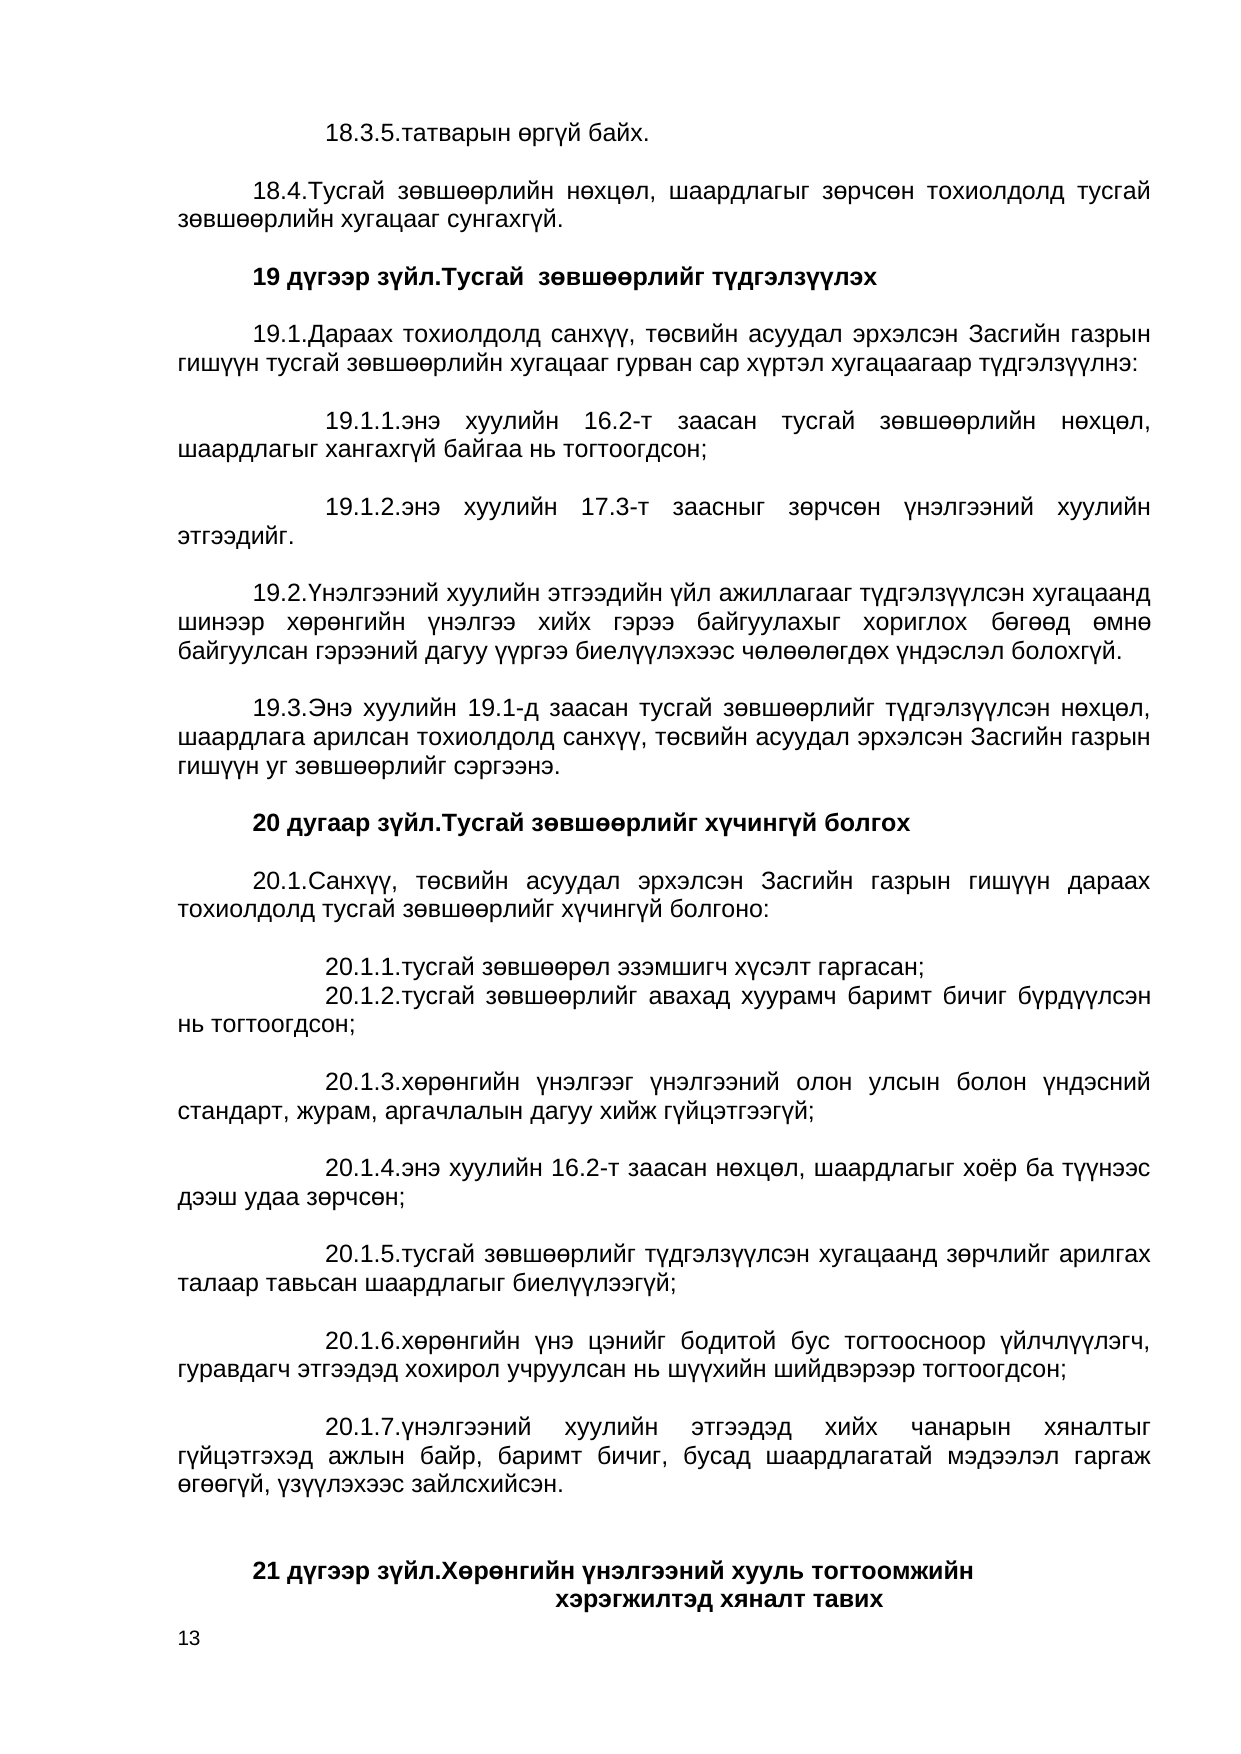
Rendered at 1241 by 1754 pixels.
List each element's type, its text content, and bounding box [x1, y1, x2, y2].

text 20.1.1.тусгай зөвшөөрөл эзэмшигч хүсэлт гаргасан; [177, 952, 1152, 981]
text 19.2.Үнэлгээний хуулийн этгээдийн үйл ажиллагааг түдгэлзүүлсэн хугацаанд шинээр хөрөнгийн үнэлгээ хийх гэрээ байгуулахыг хориглох бөгөөд өмнө байгуулсан гэрээний дагуу үүргээ биелүүлэхээс чөлөөлөгдөх үндэслэл болохгүй. [177, 578, 1152, 664]
text 20.1.7.үнэлгээний хуулийн этгээдэд хийх чанарын хяналтыг гүйцэтгэхэд ажлын байр, баримт бичиг, бусад шаардлагатай мэдээлэл гаргаж өгөөгүй, үзүүлэхээс зайлсхийсэн. [177, 1412, 1152, 1498]
text 20.1.4.энэ хуулийн 16.2-т заасан нөхцөл, шаардлагыг хоёр ба түүнээс дээш удаа зөрчсөн; [177, 1153, 1152, 1211]
text 19.1.Дараах тохиолдолд санхүү, төсвийн асуудал эрхэлсэн Засгийн газрын гишүүн тусгай зөвшөөрлийн хугацааг гурван сар хүртэл хугацаагаар түдгэлзүүлнэ: [177, 319, 1152, 377]
text 20.1.2.тусгай зөвшөөрлийг авахад хуурамч баримт бичиг бүрдүүлсэн нь тогтоогдсон; [177, 981, 1152, 1038]
text 21 дүгээр зүйл.Хөрөнгийн үнэлгээний хууль тогтоомжийн [177, 1556, 1152, 1584]
text 19 дүгээр зүйл.Тусгай зөвшөөрлийг түдгэлзүүлэх [177, 262, 1152, 291]
text 19.3.Энэ хуулийн 19.1-д заасан тусгай зөвшөөрлийг түдгэлзүүлсэн нөхцөл, шаардлага арилсан тохиолдолд санхүү, төсвийн асуудал эрхэлсэн Засгийн газрын гишүүн уг зөвшөөрлийг сэргээнэ. [177, 693, 1152, 779]
text хэрэгжилтэд хяналт тавих [177, 1584, 1152, 1613]
text 18.4.Тусгай зөвшөөрлийн нөхцөл, шаардлагыг зөрчсөн тохиолдолд тусгай зөвшөөрлийн хугацааг сунгахгүй. [177, 176, 1152, 233]
text 20.1.Санхүү, төсвийн асуудал эрхэлсэн Засгийн газрын гишүүн дараах тохиолдолд тусгай зөвшөөрлийг хүчингүй болгоно: [177, 866, 1152, 923]
text 20.1.6.хөрөнгийн үнэ цэнийг бодитой бус тогтоосноор үйлчлүүлэгч, гуравдагч этгээдэд хохирол учруулсан нь шүүхийн шийдвэрээр тогтоогдсон; [177, 1326, 1152, 1383]
text 18.3.5.татварын өргүй байх. [236, 118, 1152, 147]
text 19.1.2.энэ хуулийн 17.3-т заасныг зөрчсөн үнэлгээний хуулийн этгээдийг. [177, 492, 1152, 549]
text 20 дугаар зүйл.Тусгай зөвшөөрлийг хүчингүй болгох [177, 808, 1152, 837]
text 20.1.3.хөрөнгийн үнэлгээг үнэлгээний олон улсын болон үндэсний стандарт, журам, аргачлалын дагуу хийж гүйцэтгээгүй; [177, 1067, 1152, 1124]
text 19.1.1.энэ хуулийн 16.2-т заасан тусгай зөвшөөрлийн нөхцөл, шаардлагыг хангахгүй байгаа нь тогтоогдсон; [177, 406, 1152, 463]
text 20.1.5.тусгай зөвшөөрлийг түдгэлзүүлсэн хугацаанд зөрчлийг арилгах талаар тавьсан шаардлагыг биелүүлээгүй; [177, 1239, 1152, 1297]
